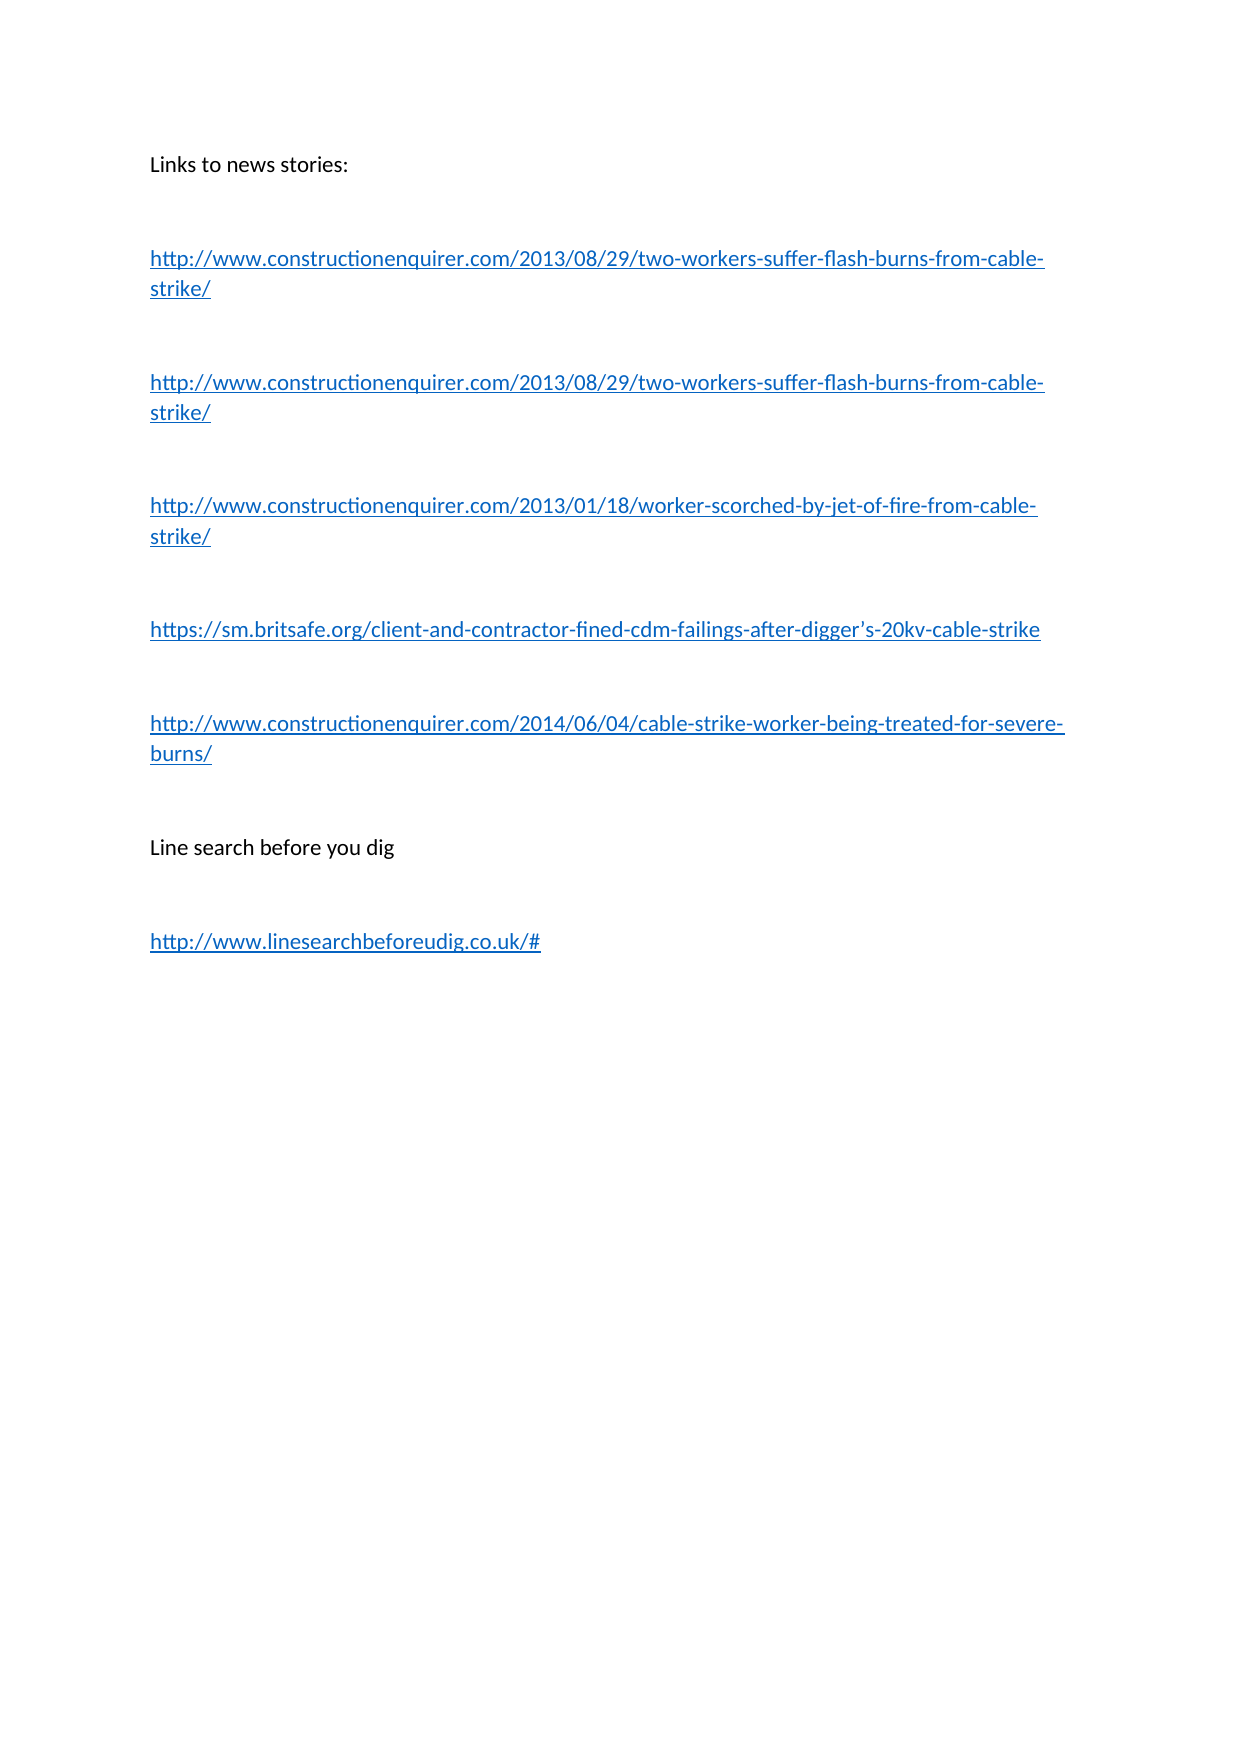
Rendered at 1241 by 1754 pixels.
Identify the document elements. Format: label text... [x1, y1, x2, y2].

text Links to news stories: [150, 150, 1090, 178]
text http://www.constructionenquirer.com/2013/08/29/two-workers-suffer-flash-burns-from-cable-strike/ [150, 368, 1090, 426]
text http://www.constructionenquirer.com/2014/06/04/cable-strike-worker-being-treated-for-severe-burns/ [150, 709, 1090, 768]
text Line search before you dig [150, 833, 1090, 861]
text http://www.constructionenquirer.com/2013/08/29/two-workers-suffer-flash-burns-from-cable-strike/ [150, 244, 1090, 302]
text https://sm.britsafe.org/client-and-contractor-fined-cdm-failings-after-digger’s-20kv-cable-strike [150, 616, 1090, 644]
text http://www.constructionenquirer.com/2013/01/18/worker-scorched-by-jet-of-fire-from-cable-strike/ [150, 492, 1090, 550]
text http://www.linesearchbeforeudig.co.uk/# [150, 927, 1090, 955]
